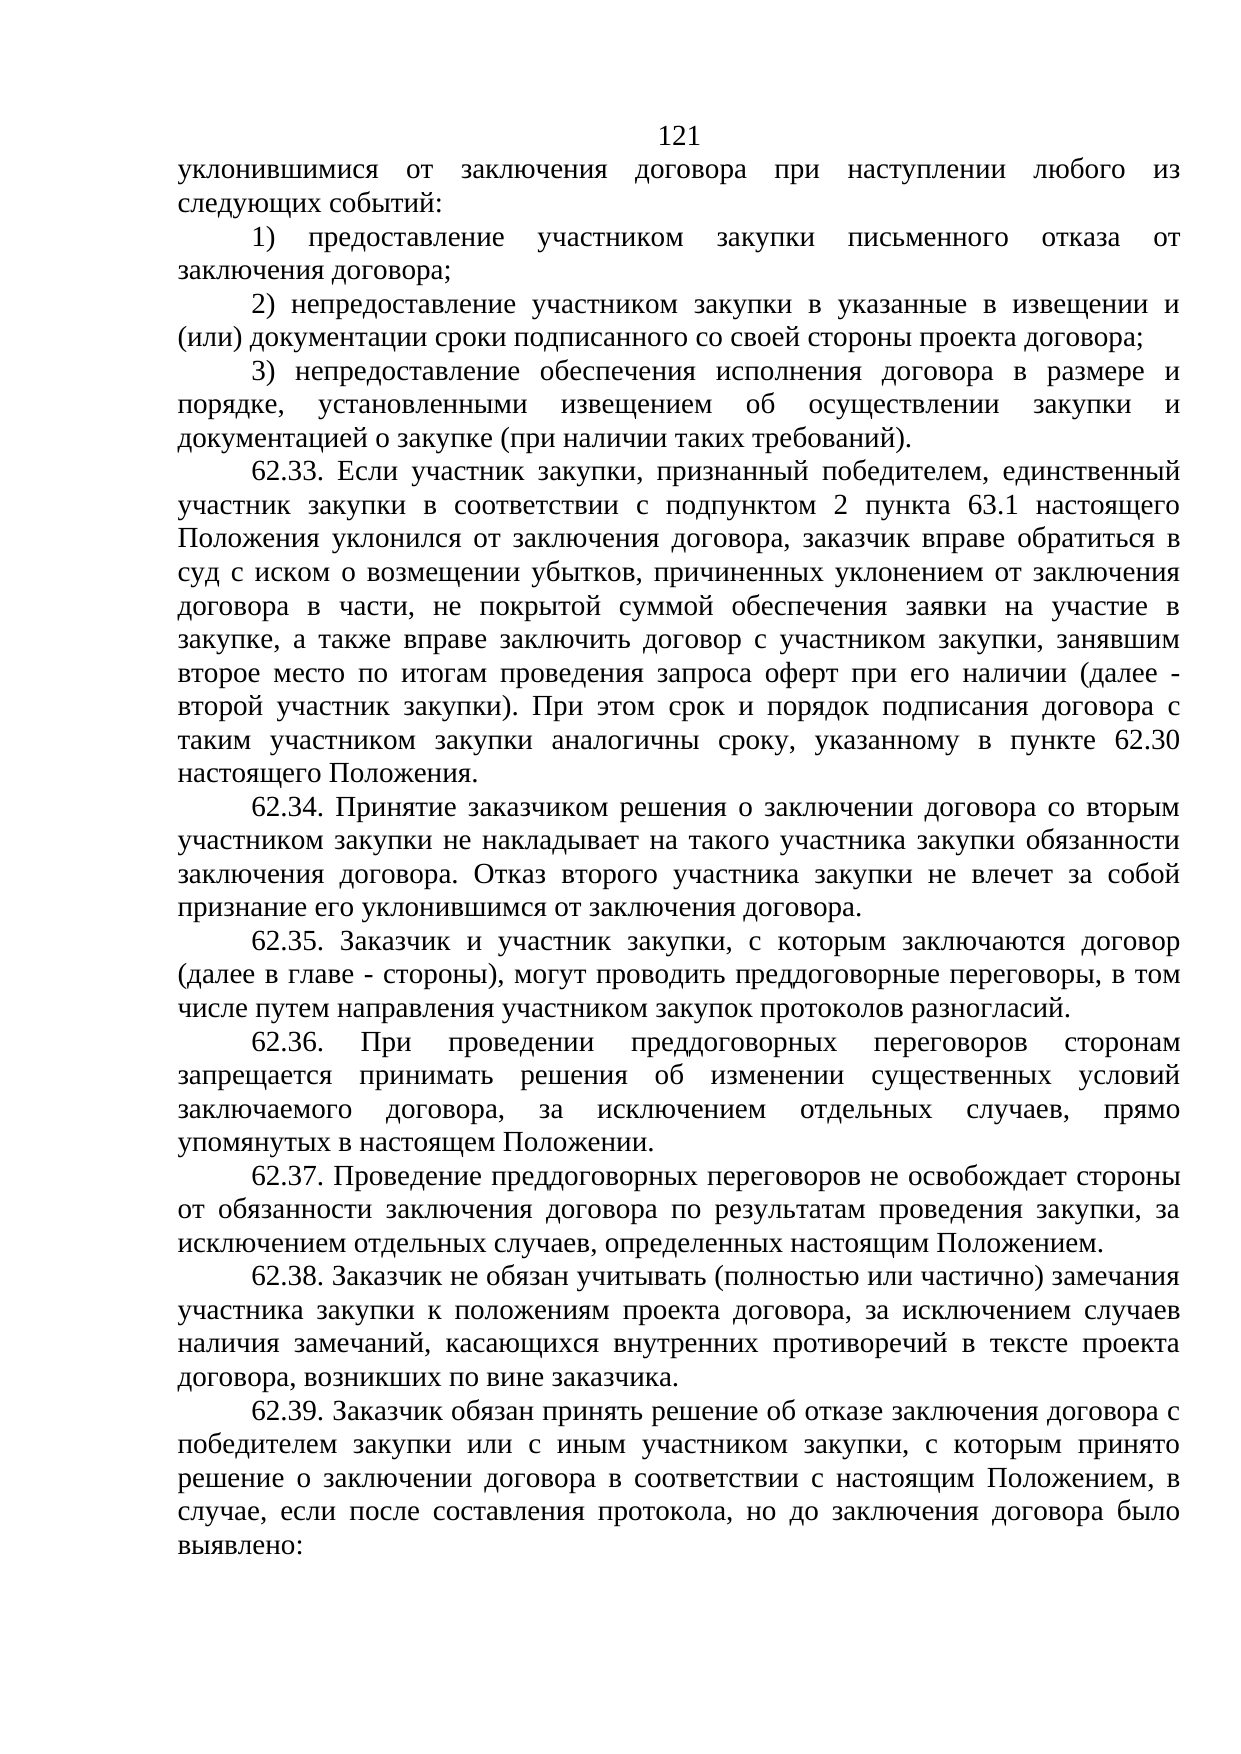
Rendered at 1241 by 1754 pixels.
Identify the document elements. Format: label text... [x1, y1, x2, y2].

text 62.38. Заказчик не обязан учитывать (полностью или частично) замечания участника закупки к положениям проекта договора, за исключением случаев наличия замечаний, касающихся внутренних противоречий в тексте проекта договора, возникших по вине заказчика. [177, 1258, 1181, 1393]
text 3) непредоставление обеспечения исполнения договора в размере и порядке, установленными извещением об осуществлении закупки и документацией о закупке (при наличии таких требований). [177, 353, 1181, 453]
text 62.37. Проведение преддоговорных переговоров не освобождает стороны от обязанности заключения договора по результатам проведения закупки, за исключением отдельных случаев, определенных настоящим Положением. [177, 1158, 1181, 1258]
text 62.39. Заказчик обязан принять решение об отказе заключения договора с победителем закупки или с иным участником закупки, с которым принято решение о заключении договора в соответствии с настоящим Положением, в случае, если после составления протокола, но до заключения договора было выявлено: [177, 1393, 1181, 1560]
text 62.34. Принятие заказчиком решения о заключении договора со вторым участником закупки не накладывает на такого участника закупки обязанности заключения договора. Отказ второго участника закупки не влечет за собой признание его уклонившимся от заключения договора. [177, 789, 1181, 923]
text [177, 152, 1181, 219]
text 2) непредоставление участником закупки в указанные в извещении и (или) документации сроки подписанного со своей стороны проекта договора; [177, 286, 1181, 353]
text 62.35. Заказчик и участник закупки, с которым заключаются договор (далее в главе - стороны), могут проводить преддоговорные переговоры, в том числе путем направления участником закупок протоколов разногласий. [177, 923, 1181, 1024]
text 1) предоставление участником закупки письменного отказа от заключения договора; [177, 219, 1181, 286]
text 62.36. При проведении преддоговорных переговоров сторонам запрещается принимать решения об изменении существенных условий заключаемого договора, за исключением отдельных случаев, прямо упомянутых в настоящем Положении. [177, 1024, 1181, 1158]
text 62.33. Если участник закупки, признанный победителем, единственный участник закупки в соответствии с подпунктом 2 пункта 63.1 настоящего Положения уклонился от заключения договора, заказчик вправе обратиться в суд с иском о возмещении убытков, причиненных уклонением от заключения договора в части, не покрытой суммой обеспечения заявки на участие в закупке, а также вправе заключить договор с участником закупки, занявшим второе место по итогам проведения запроса оферт при его наличии (далее - второй участник закупки). При этом срок и порядок подписания договора с таким участником закупки аналогичны сроку, указанному в пункте 62.30 настоящего Положения. [177, 453, 1181, 789]
